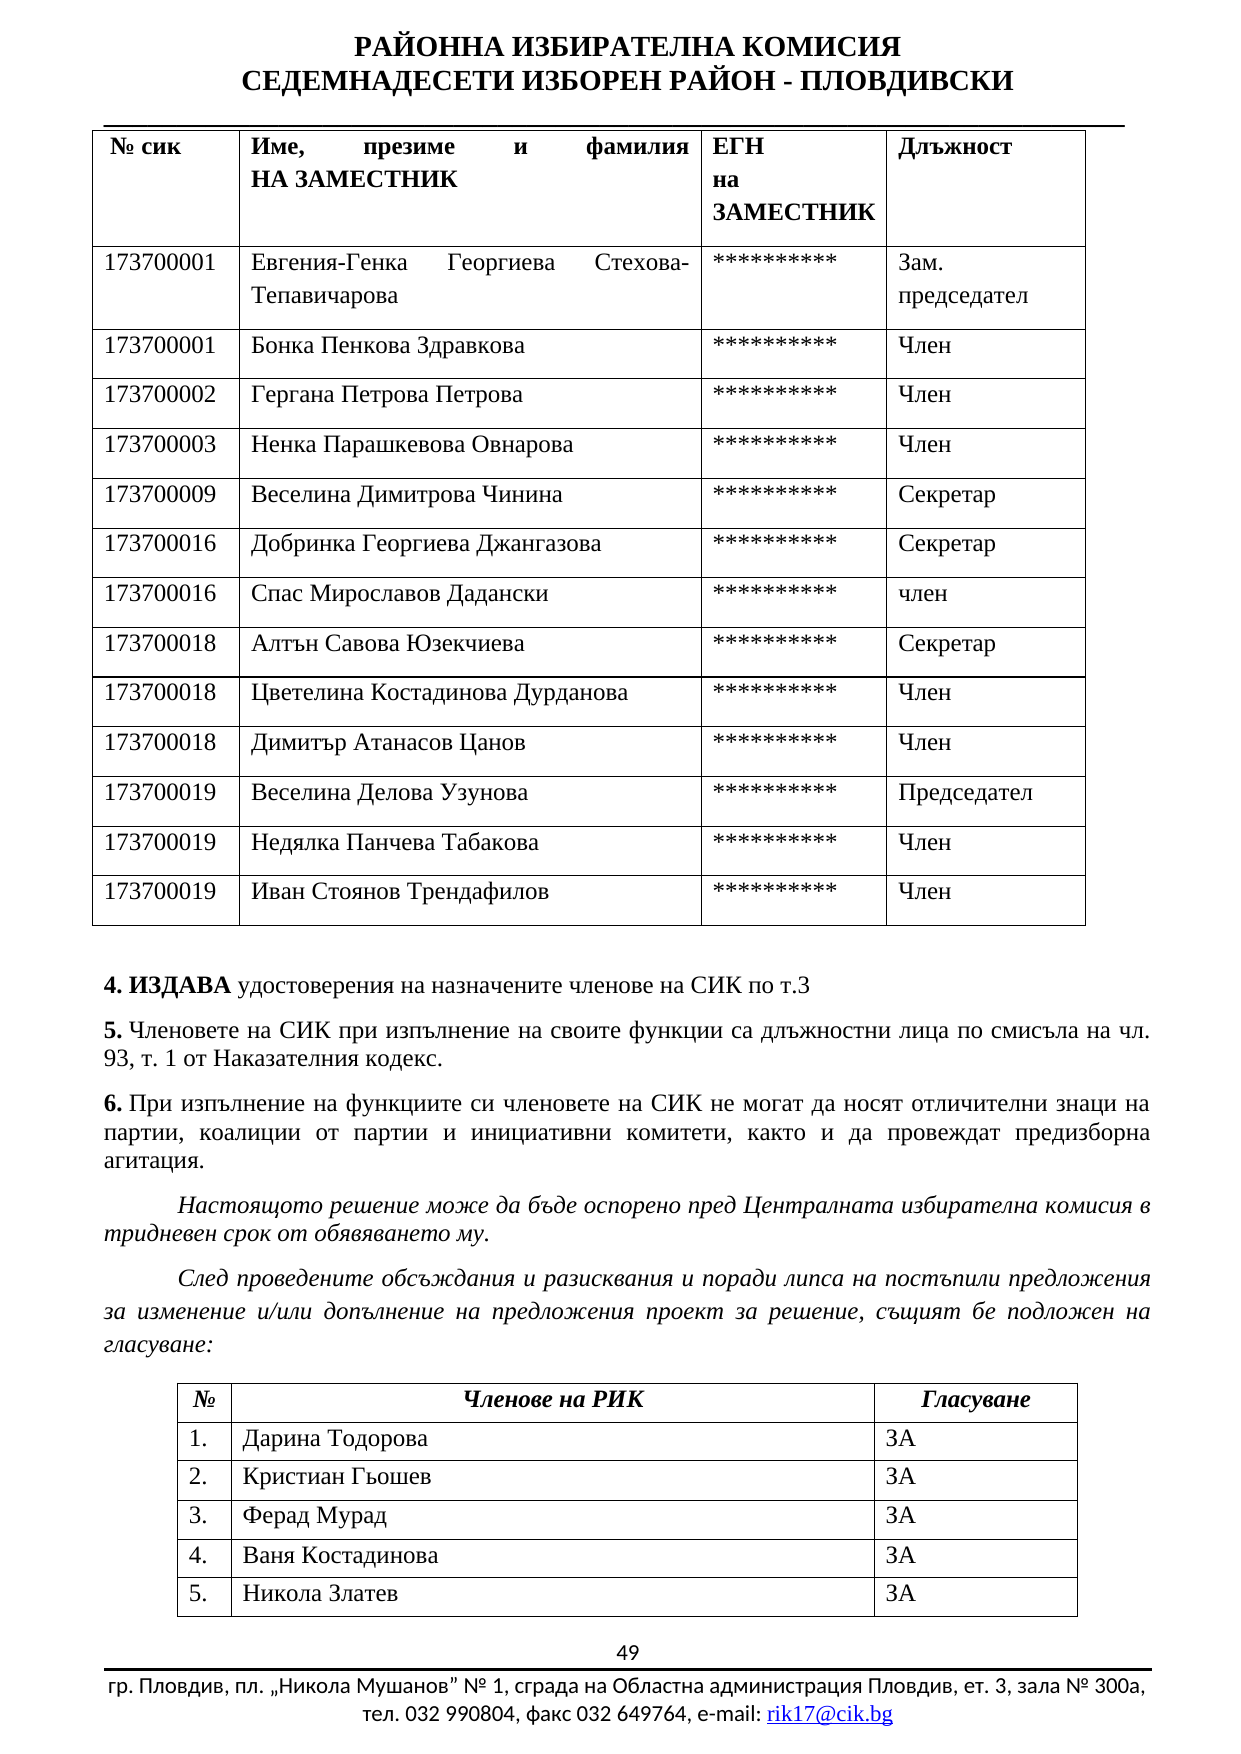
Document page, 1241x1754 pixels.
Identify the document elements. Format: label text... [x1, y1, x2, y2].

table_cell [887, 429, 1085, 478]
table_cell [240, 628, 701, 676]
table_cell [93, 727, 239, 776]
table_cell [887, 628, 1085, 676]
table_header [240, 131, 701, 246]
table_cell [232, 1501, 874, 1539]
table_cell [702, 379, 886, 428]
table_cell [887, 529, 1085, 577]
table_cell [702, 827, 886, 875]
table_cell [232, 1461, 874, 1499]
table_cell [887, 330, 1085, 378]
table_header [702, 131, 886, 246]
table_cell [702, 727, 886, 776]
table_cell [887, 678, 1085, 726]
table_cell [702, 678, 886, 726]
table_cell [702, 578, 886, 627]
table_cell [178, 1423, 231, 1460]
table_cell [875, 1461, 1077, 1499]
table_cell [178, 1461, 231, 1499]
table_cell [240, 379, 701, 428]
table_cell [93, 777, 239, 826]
text Настоящото решение може да бъде оспорено пред Централната избирателна комисия в тридневен срок от обявяването му. [103, 1190, 1152, 1247]
text 4. ИЗДАВА удостоверения на назначените членове на СИК по т.3 [103, 970, 1152, 999]
text След проведените обсъждания и разисквания и поради липса на постъпили предложения за изменение и/или допълнение на предложения проект за решение, същият бе подложен на гласуване: [103, 1263, 1152, 1358]
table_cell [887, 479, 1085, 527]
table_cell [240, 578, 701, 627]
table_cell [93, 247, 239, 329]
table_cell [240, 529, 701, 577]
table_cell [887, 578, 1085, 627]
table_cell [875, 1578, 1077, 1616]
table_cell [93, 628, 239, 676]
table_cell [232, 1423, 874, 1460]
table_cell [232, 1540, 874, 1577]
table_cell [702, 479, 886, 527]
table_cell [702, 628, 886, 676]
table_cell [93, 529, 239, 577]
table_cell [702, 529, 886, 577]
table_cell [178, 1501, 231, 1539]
text 5. Членовете на СИК при изпълнение на своите функции са длъжностни лица по смисъла на чл. 93, т. 1 от Наказателния кодекс. [103, 1015, 1152, 1072]
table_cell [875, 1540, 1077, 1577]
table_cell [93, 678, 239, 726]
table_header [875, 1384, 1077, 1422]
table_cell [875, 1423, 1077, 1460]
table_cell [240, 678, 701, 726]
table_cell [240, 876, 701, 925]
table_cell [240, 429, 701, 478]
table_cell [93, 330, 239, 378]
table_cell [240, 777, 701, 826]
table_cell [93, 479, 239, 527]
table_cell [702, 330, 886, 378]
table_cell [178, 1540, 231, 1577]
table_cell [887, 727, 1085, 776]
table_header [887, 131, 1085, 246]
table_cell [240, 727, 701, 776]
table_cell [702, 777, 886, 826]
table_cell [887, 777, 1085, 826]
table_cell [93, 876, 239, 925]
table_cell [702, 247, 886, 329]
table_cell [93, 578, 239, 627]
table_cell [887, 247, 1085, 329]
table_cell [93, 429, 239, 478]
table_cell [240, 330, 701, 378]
text 6. При изпълнение на функциите си членовете на СИК не могат да носят отличителни знаци на партии, коалиции от партии и инициативни комитети, както и да провеждат предизборна агитация. [103, 1088, 1152, 1174]
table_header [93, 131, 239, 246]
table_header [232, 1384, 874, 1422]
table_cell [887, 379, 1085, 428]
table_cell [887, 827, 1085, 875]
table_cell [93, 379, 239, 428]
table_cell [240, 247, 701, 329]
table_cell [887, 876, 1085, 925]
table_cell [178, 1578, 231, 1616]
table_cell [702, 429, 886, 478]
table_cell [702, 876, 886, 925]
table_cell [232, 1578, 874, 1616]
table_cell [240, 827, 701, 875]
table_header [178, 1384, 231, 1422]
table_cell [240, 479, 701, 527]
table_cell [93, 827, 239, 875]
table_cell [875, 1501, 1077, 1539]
